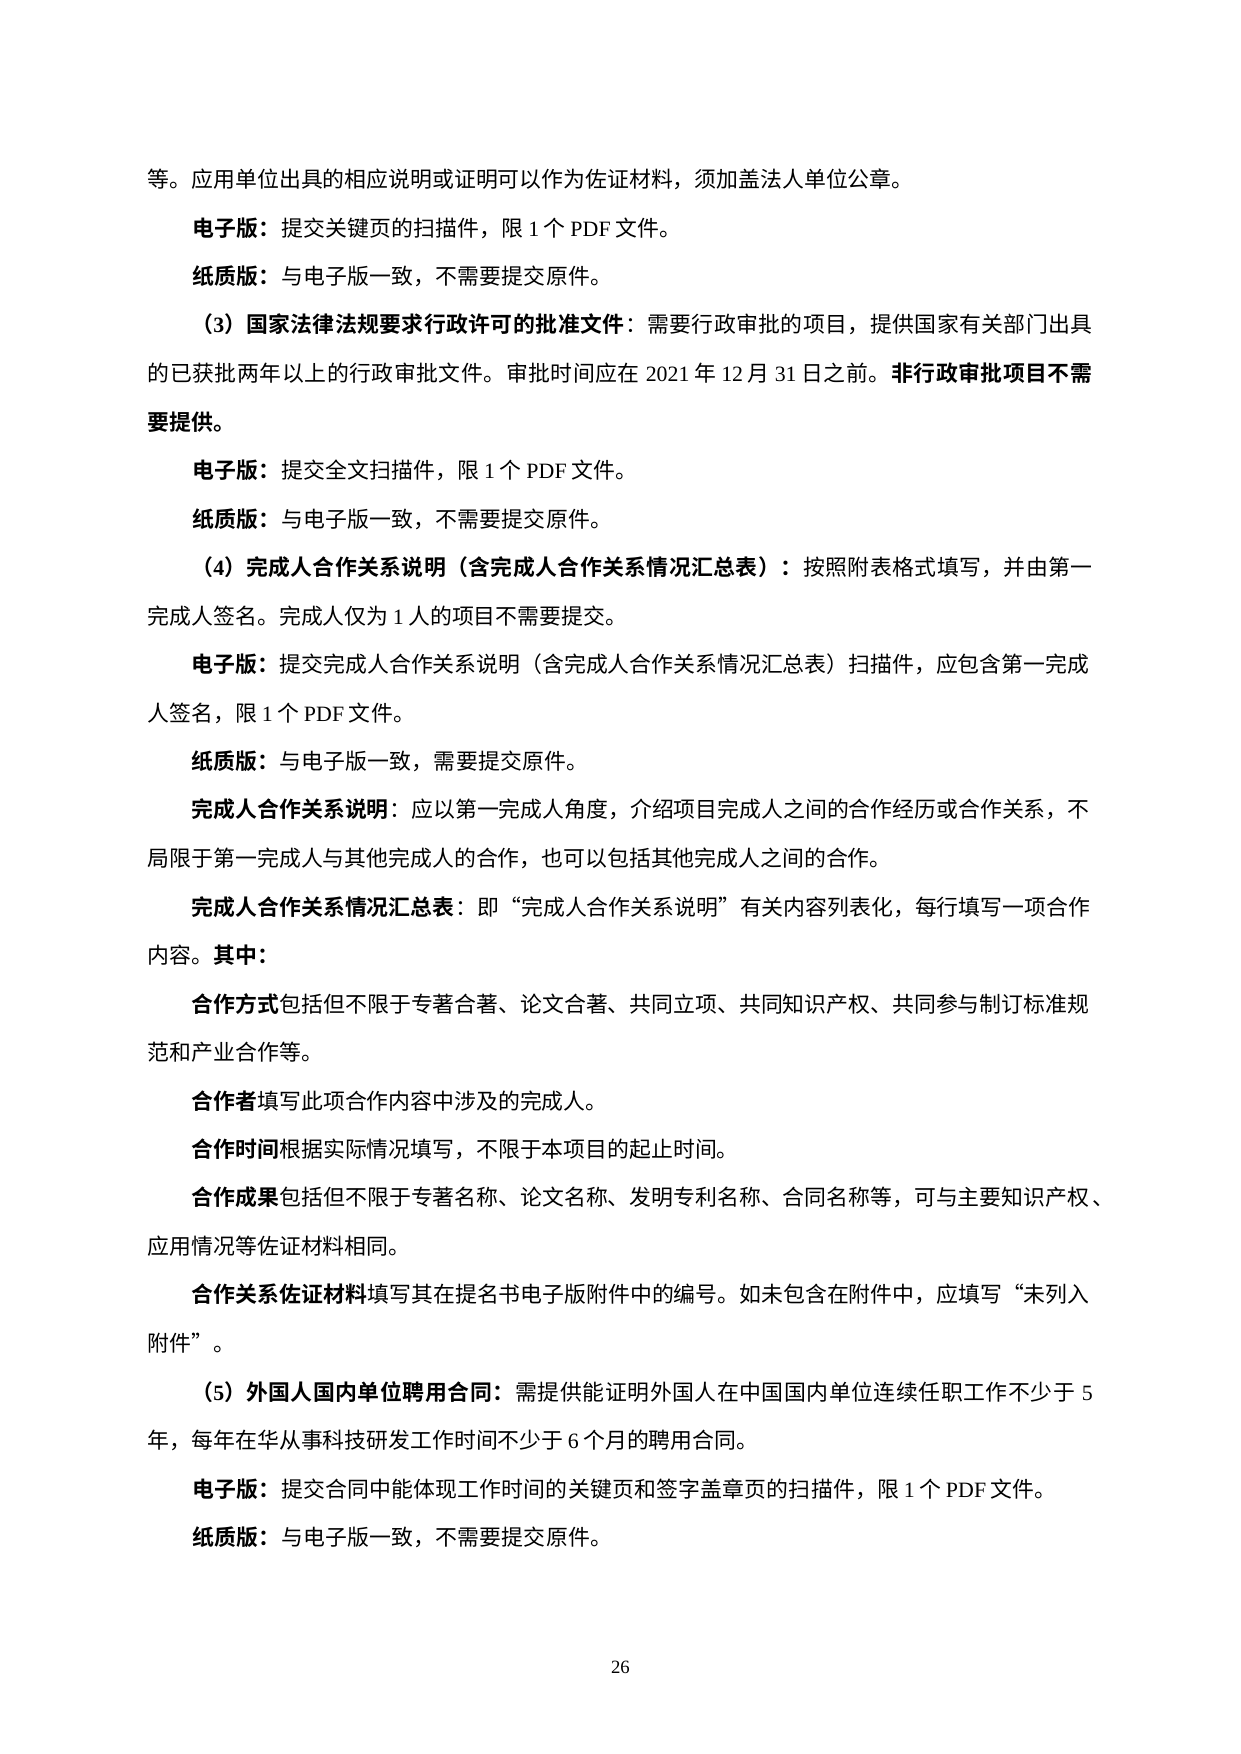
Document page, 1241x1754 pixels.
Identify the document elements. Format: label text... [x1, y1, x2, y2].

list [148, 162, 1092, 194]
text 完成人合作关系说明：应以第一完成人角度，介绍项目完成人之间的合作经历或合作关系，不局限于第一完成人与其他完成人的合作，也可以包括其他完成人之间的合作。 [148, 792, 1092, 873]
list 国家法律法规要求行政许可的批准文件：需要行政审批的项目，提供国家有关部门出具的已获批两年以上的行政审批文件。审批时间应在2021年12月31日之前。非行政审批项目不需要提供。 [148, 307, 1092, 437]
text 电子版：提交关键页的扫描件，限1个PDF文件。 [148, 210, 1092, 243]
list 完成人合作关系说明（含完成人合作关系情况汇总表）：按照附表格式填写，并由第一完成人签名。完成人仅为1人的项目不需要提交。 [148, 549, 1092, 631]
text 纸质版：与电子版一致，不需要提交原件。 [148, 1519, 1092, 1551]
text 合作者填写此项合作内容中涉及的完成人。 [148, 1083, 1092, 1116]
text 纸质版：与电子版一致，需要提交原件。 [148, 744, 1092, 776]
text 电子版：提交全文扫描件，限1个PDF文件。 [148, 453, 1092, 485]
text 纸质版：与电子版一致，不需要提交原件。 [148, 501, 1092, 534]
text 合作关系佐证材料填写其在提名书电子版附件中的编号。如未包含在附件中，应填写“未列入附件”。 [148, 1277, 1092, 1358]
text 完成人合作关系情况汇总表：即“完成人合作关系说明”有关内容列表化，每行填写一项合作内容。其中： [148, 889, 1092, 970]
text 合作时间根据实际情况填写，不限于本项目的起止时间。 [148, 1132, 1092, 1164]
text 电子版：提交合同中能体现工作时间的关键页和签字盖章页的扫描件，限1个PDF文件。 [148, 1471, 1092, 1504]
text 电子版：提交完成人合作关系说明（含完成人合作关系情况汇总表）扫描件，应包含第一完成人签名，限1个PDF文件。 [148, 647, 1092, 728]
text 纸质版：与电子版一致，不需要提交原件。 [148, 259, 1092, 291]
text 合作方式包括但不限于专著合著、论文合著、共同立项、共同知识产权、共同参与制订标准规范和产业合作等。 [148, 986, 1092, 1067]
list 外国人国内单位聘用合同：需提供能证明外国人在中国国内单位连续任职工作不少于5年，每年在华从事科技研发工作时间不少于6个月的聘用合同。 [148, 1374, 1092, 1455]
text 合作成果包括但不限于专著名称、论文名称、发明专利名称、合同名称等，可与主要知识产权、应用情况等佐证材料相同。 [148, 1180, 1092, 1261]
